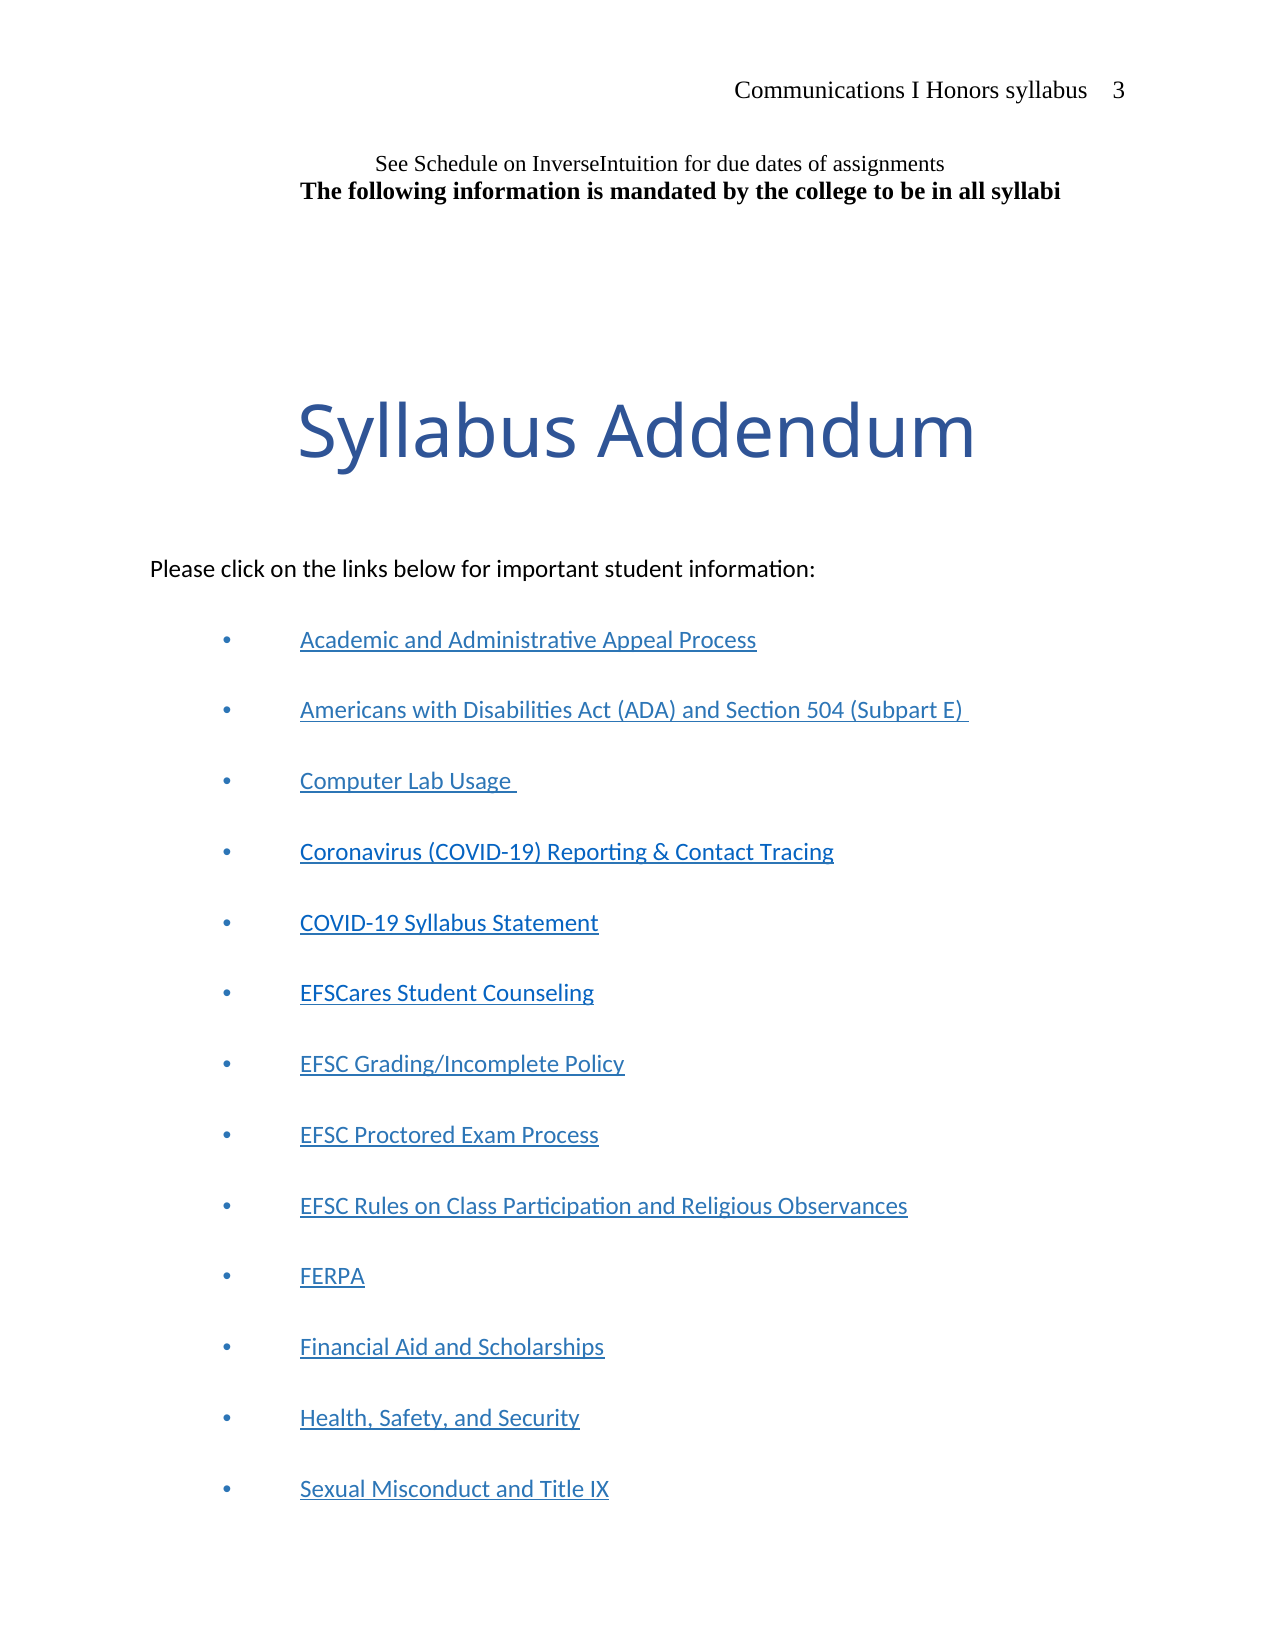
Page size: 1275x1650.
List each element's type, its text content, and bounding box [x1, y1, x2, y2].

subtitle Syllabus Addendum [150, 379, 1125, 478]
list Academic and Administrative Appeal Process [222, 624, 1125, 654]
text The following information is mandated by the college to be in all syllabi [300, 176, 1125, 205]
text See Schedule on InverseIntuition for due dates of assignments [150, 150, 1125, 176]
list EFSC Proctored Exam Process [222, 1119, 1125, 1149]
list EFSC Rules on Class Participation and Religious Observances [222, 1190, 1125, 1220]
list Americans with Disabilities Act (ADA) and Section 504 (Subpart E) [222, 695, 1125, 725]
list COVID-19 Syllabus Statement [222, 907, 1125, 937]
list Financial Aid and Scholarships [222, 1331, 1125, 1362]
list Computer Lab Usage [222, 765, 1125, 796]
text Please click on the links below for important student information: [150, 553, 1125, 584]
list EFSCares Student Counseling [222, 978, 1125, 1008]
list Sexual Misconduct and Title IX [222, 1473, 1125, 1503]
list Coronavirus (COVID-19) Reporting & Contact Tracing [222, 836, 1125, 867]
list FERPA [222, 1261, 1125, 1291]
list Health, Safety, and Security [222, 1402, 1125, 1432]
list EFSC Grading/Incomplete Policy [222, 1048, 1125, 1079]
